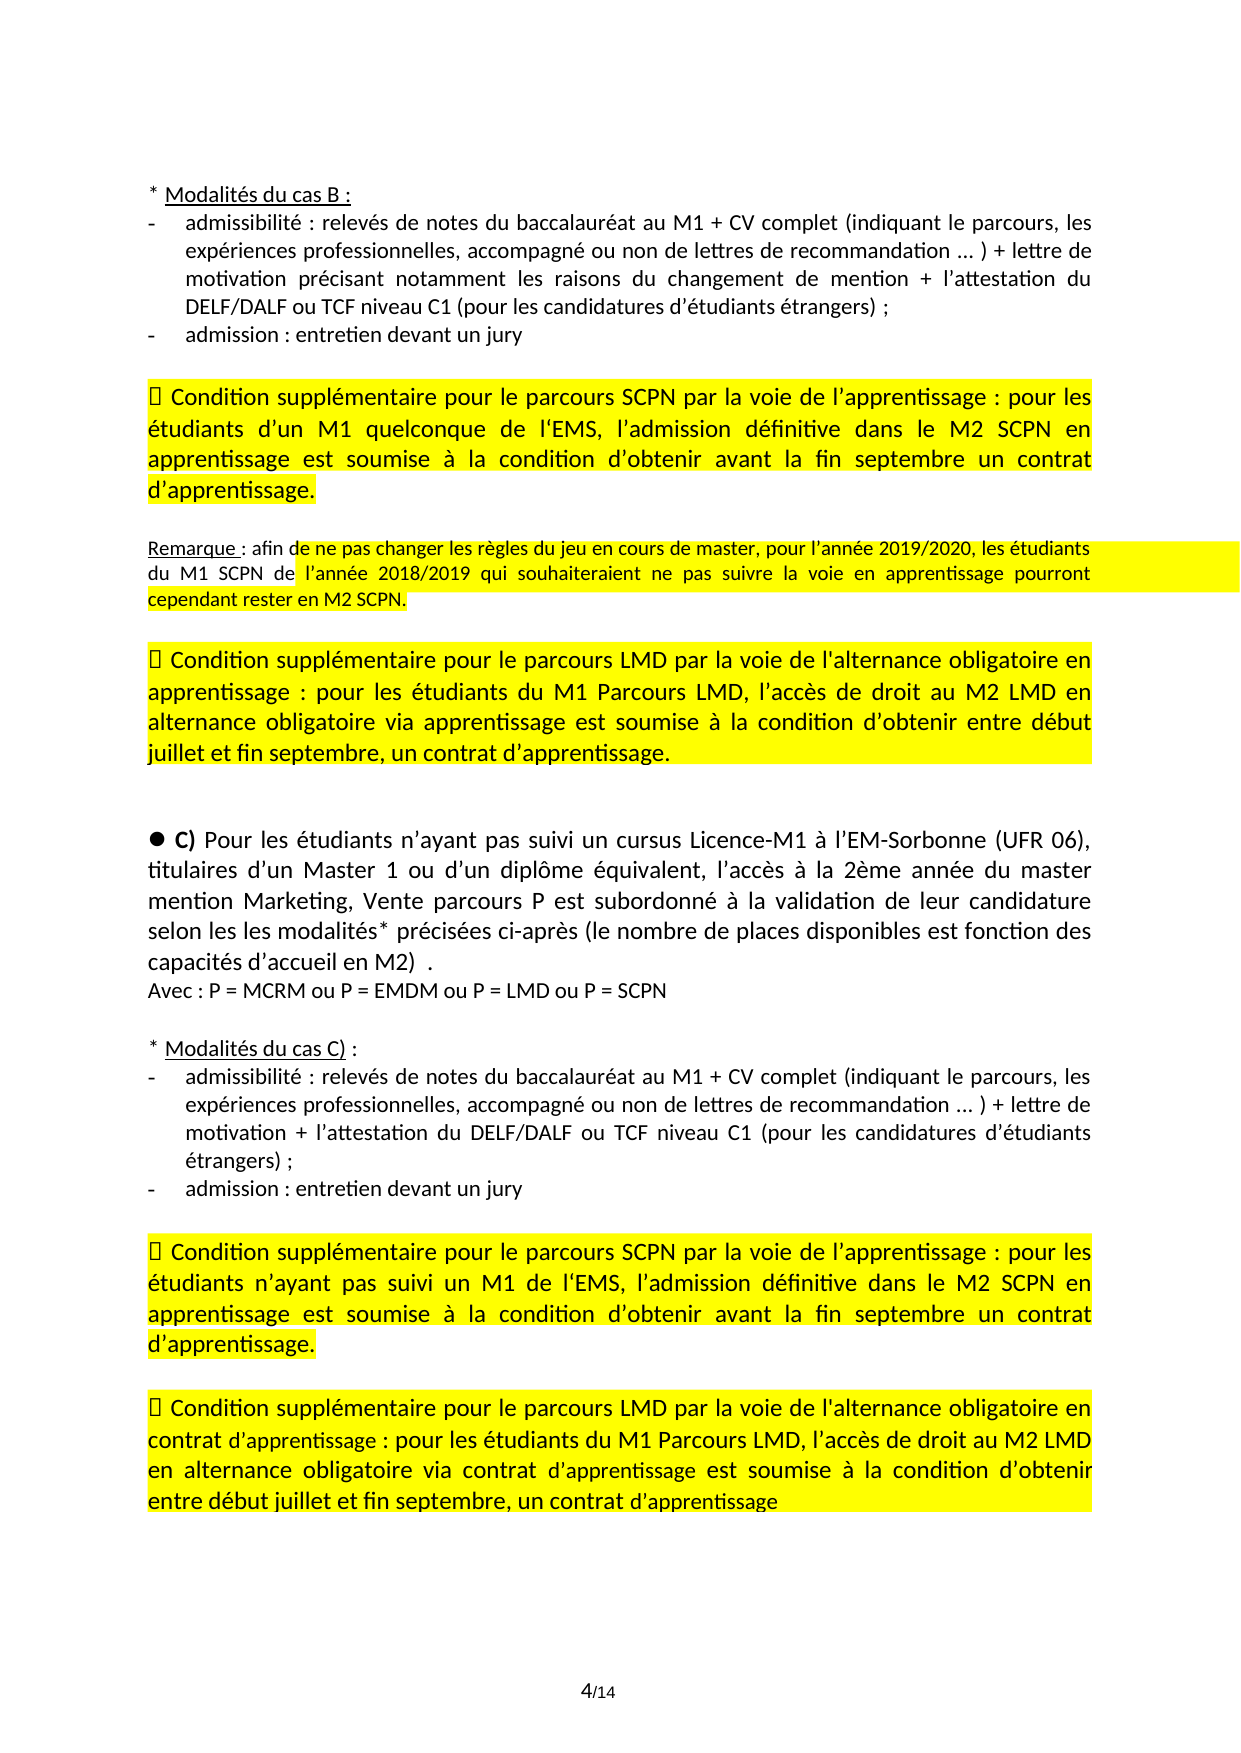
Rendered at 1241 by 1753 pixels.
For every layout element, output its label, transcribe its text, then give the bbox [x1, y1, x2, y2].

list admission : entretien devant un jury [147, 320, 1223, 348]
text Avec : P = MCRM ou P = EMDM ou P = LMD ou P = SCPN [148, 976, 1223, 1004]
subtitle  Condition supplémentaire pour le parcours SCPN par la voie de l’apprentissage : pour les étudiants d’un M1 quelconque de l‘EMS, l’admission définitive dans le M2 SCPN en apprentissage est soumise à la condition d’obtenir avant la fin septembre un contrat d’apprentissage. [148, 379, 1093, 504]
subtitle C) Pour les étudiants n’ayant pas suivi un cursus Licence-M1 à l’EM-Sorbonne (UFR 06), titulaires d’un Master 1 ou d’un diplôme équivalent, l’accès à la 2ème année du master mention Marketing, Vente parcours P est subordonné à la validation de leur candidature selon les les modalités* précisées ci-après (le nombre de places disponibles est fonction des capacités d’accueil en M2) . [148, 824, 1093, 976]
list Modalités du cas B : [148, 180, 1223, 208]
list Modalités du cas C) : [148, 1034, 1223, 1062]
list admissibilité : relevés de notes du baccalauréat au M1 + CV complet (indiquant le parcours, les expériences professionnelles, accompagné ou non de lettres de recommandation ... ) + lettre de motivation précisant notamment les raisons du changement de mention + l’attestation du DELF/DALF ou TCF niveau C1 (pour les candidatures d’étudiants étrangers) ; [148, 208, 1093, 320]
list admissibilité : relevés de notes du baccalauréat au M1 + CV complet (indiquant le parcours, les expériences professionnelles, accompagné ou non de lettres de recommandation ... ) + lettre de motivation + l’attestation du DELF/DALF ou TCF niveau C1 (pour les candidatures d’étudiants étrangers) ; [148, 1062, 1093, 1174]
text Remarque : afin de ne pas changer les règles du jeu en cours de master, pour l’année 2019/2020, les étudiants du M1 SCPN de l’année 2018/2019 qui souhaiteraient ne pas suivre la voie en apprentissage pourront cependant rester en M2 SCPN. [148, 535, 1093, 611]
list admission : entretien devant un jury [147, 1174, 1223, 1202]
subtitle  Condition supplémentaire pour le parcours SCPN par la voie de l’apprentissage : pour les étudiants n’ayant pas suivi un M1 de l‘EMS, l’admission définitive dans le M2 SCPN en apprentissage est soumise à la condition d’obtenir avant la fin septembre un contrat d’apprentissage. [148, 1233, 1093, 1359]
